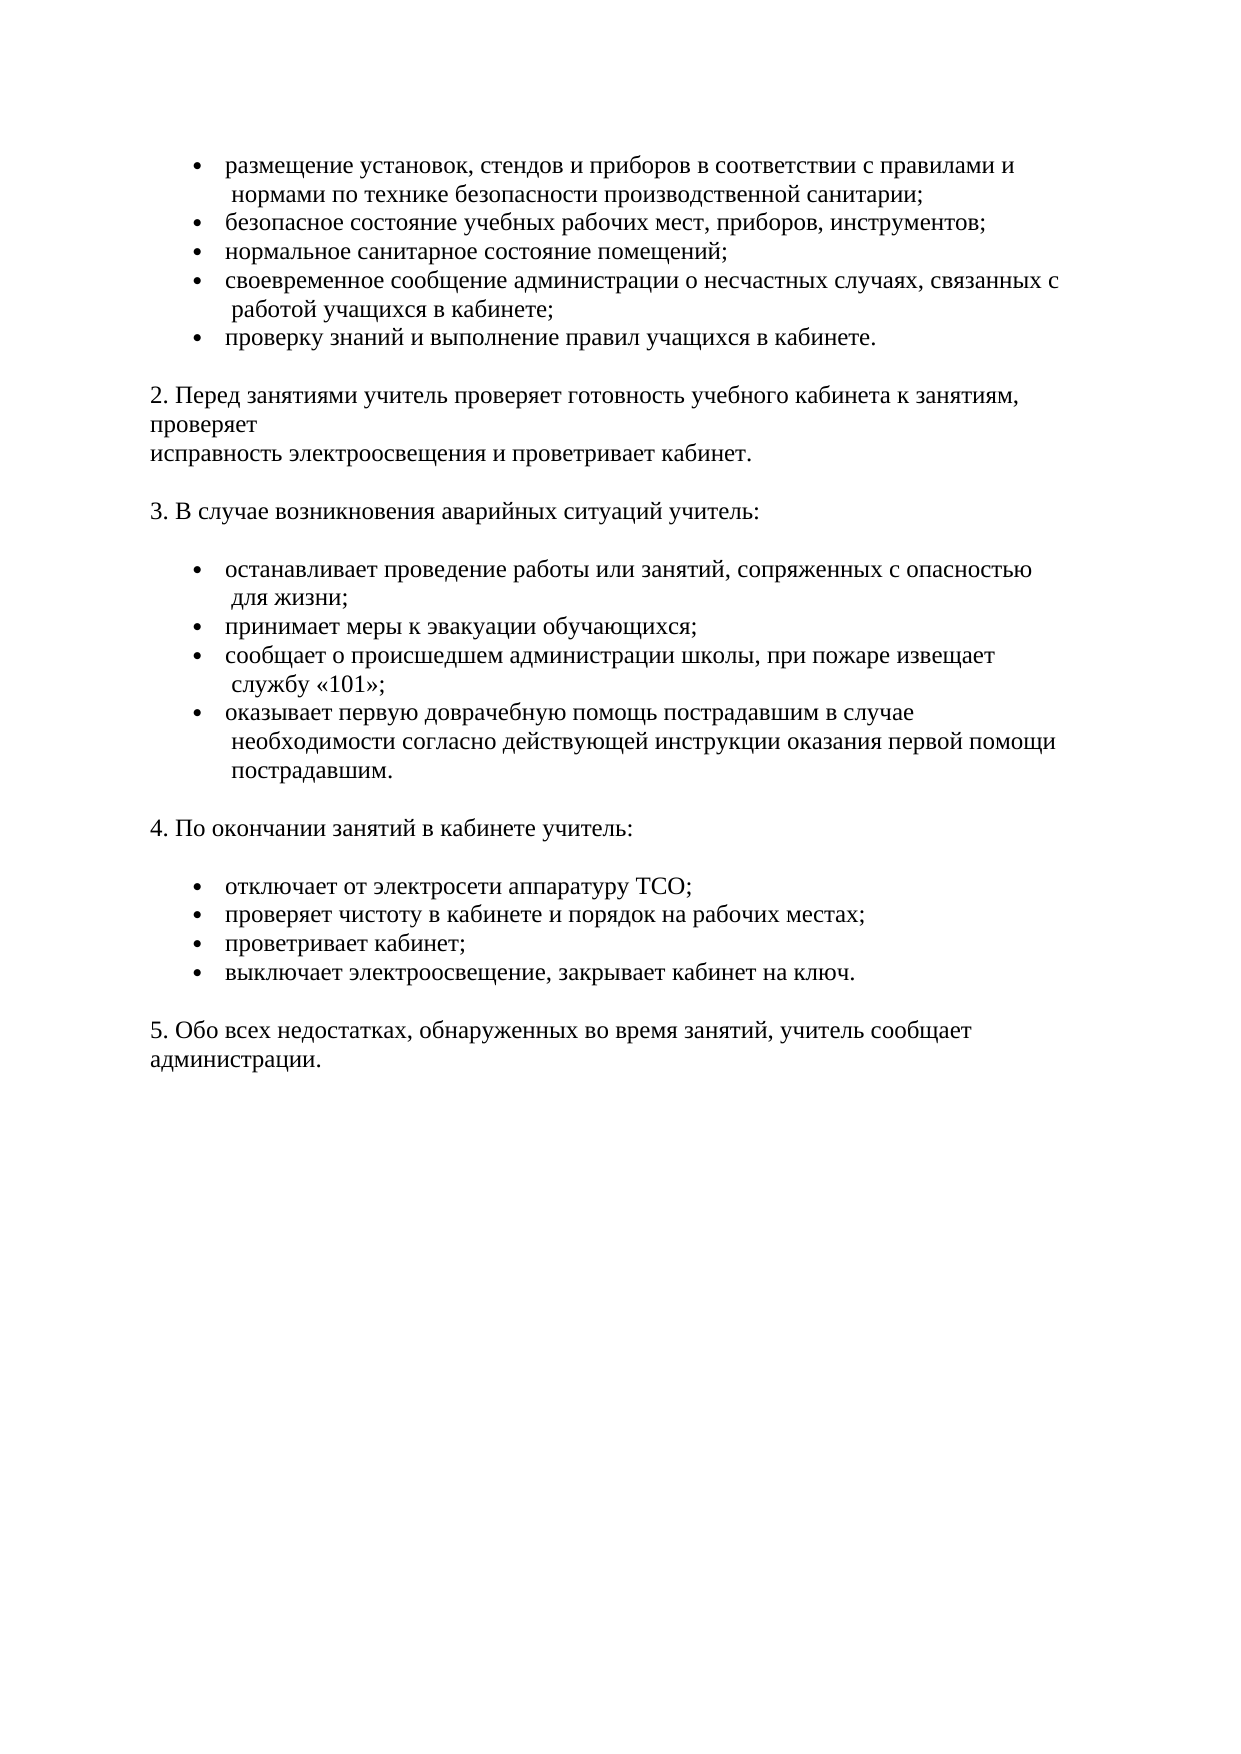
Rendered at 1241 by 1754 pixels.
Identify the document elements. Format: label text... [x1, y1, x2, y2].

text 4. По окончании занятий в кабинете учитель: [150, 813, 1090, 842]
list оказывает первую доврачебную помощь пострадавшим в случае необходимости согласно действующей инструкции оказания первой помощи пострадавшим. [194, 697, 1071, 784]
list размещение установок, стендов и приборов в соответствии с правилами и нормами по технике безопасности производственной санитарии; [194, 150, 1071, 207]
text 3. В случае возникновения аварийных ситуаций учитель: [150, 496, 1090, 524]
text 5. Обо всех недостатках, обнаруженных во время занятий, учитель сообщает администрации. [150, 1015, 1090, 1072]
list своевременное сообщение администрации о несчастных случаях, связанных с работой учащихся в кабинете; [194, 265, 1071, 322]
list безопасное состояние учебных рабочих мест, приборов, инструментов; [194, 207, 1071, 236]
list принимает меры к эвакуации обучающихся; [194, 611, 1071, 640]
list проветривает кабинет; [194, 928, 1071, 957]
list отключает от электросети аппаратуру ТСО; [194, 871, 1071, 899]
list сообщает о происшедшем администрации школы, при пожаре извещает службу «101»; [194, 640, 1071, 697]
text 2. Перед занятиями учитель проверяет готовность учебного кабинета к занятиям, проверяет исправность электроосвещения и проветривает кабинет. [150, 380, 1090, 467]
list останавливает проведение работы или занятий, сопряженных с опасностью для жизни; [194, 554, 1071, 611]
list нормальное санитарное состояние помещений; [194, 236, 1071, 265]
list выключает электроосвещение, закрывает кабинет на ключ. [194, 957, 1071, 986]
list проверку знаний и выполнение правил учащихся в кабинете. [194, 322, 1071, 351]
list проверяет чистоту в кабинете и порядок на рабочих местах; [194, 899, 1071, 928]
